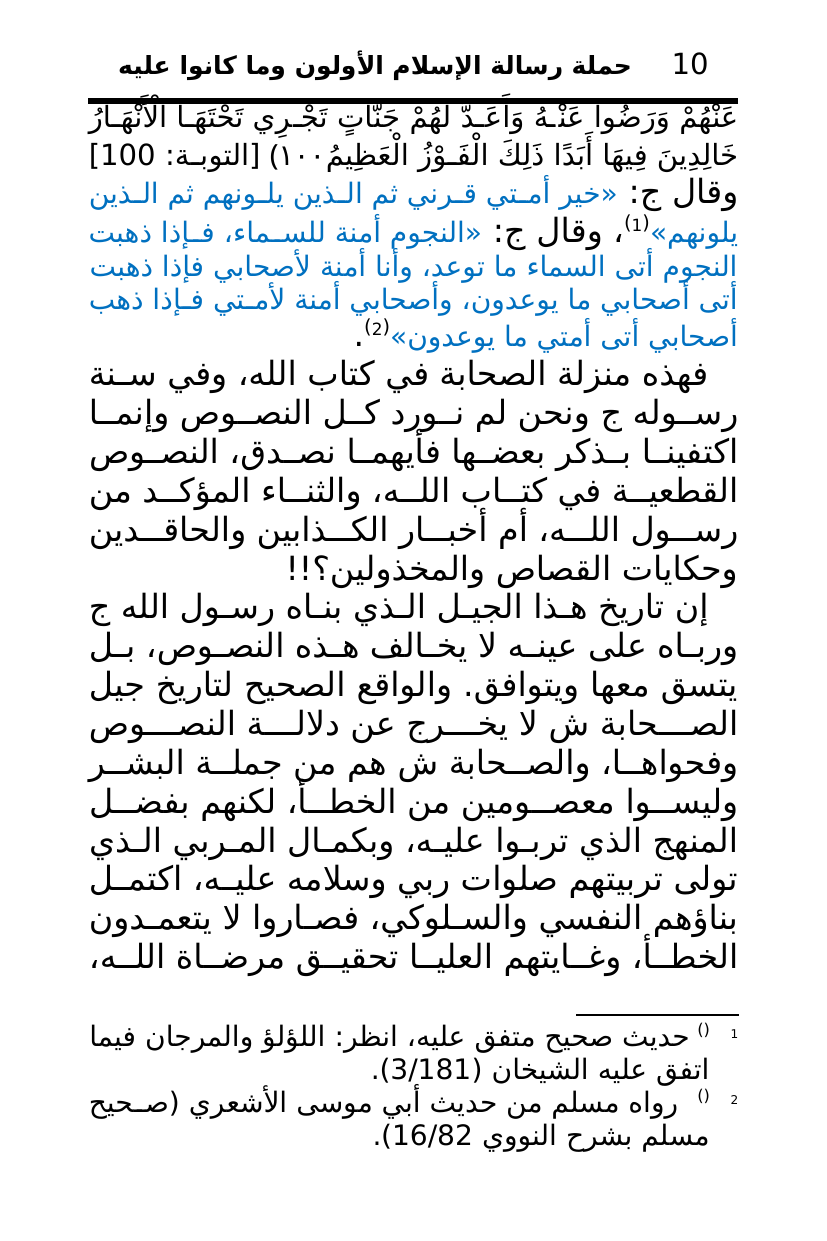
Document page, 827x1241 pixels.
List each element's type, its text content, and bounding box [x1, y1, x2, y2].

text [89, 588, 738, 976]
text فهذه منزلة الصحابة في كتاب الله، وفي سنة رسوله ج ونحن لم نورد كل النصوص وإنما اكتفينا بذكر بعضها فأيهما نصدق، النصوص القطعية في كتاب الله، والثناء المؤكد من رسول الله، أم أخبار الكذابين والحاقدين وحكايات القصاص والمخذولين؟!! [89, 355, 738, 588]
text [89, 100, 738, 355]
